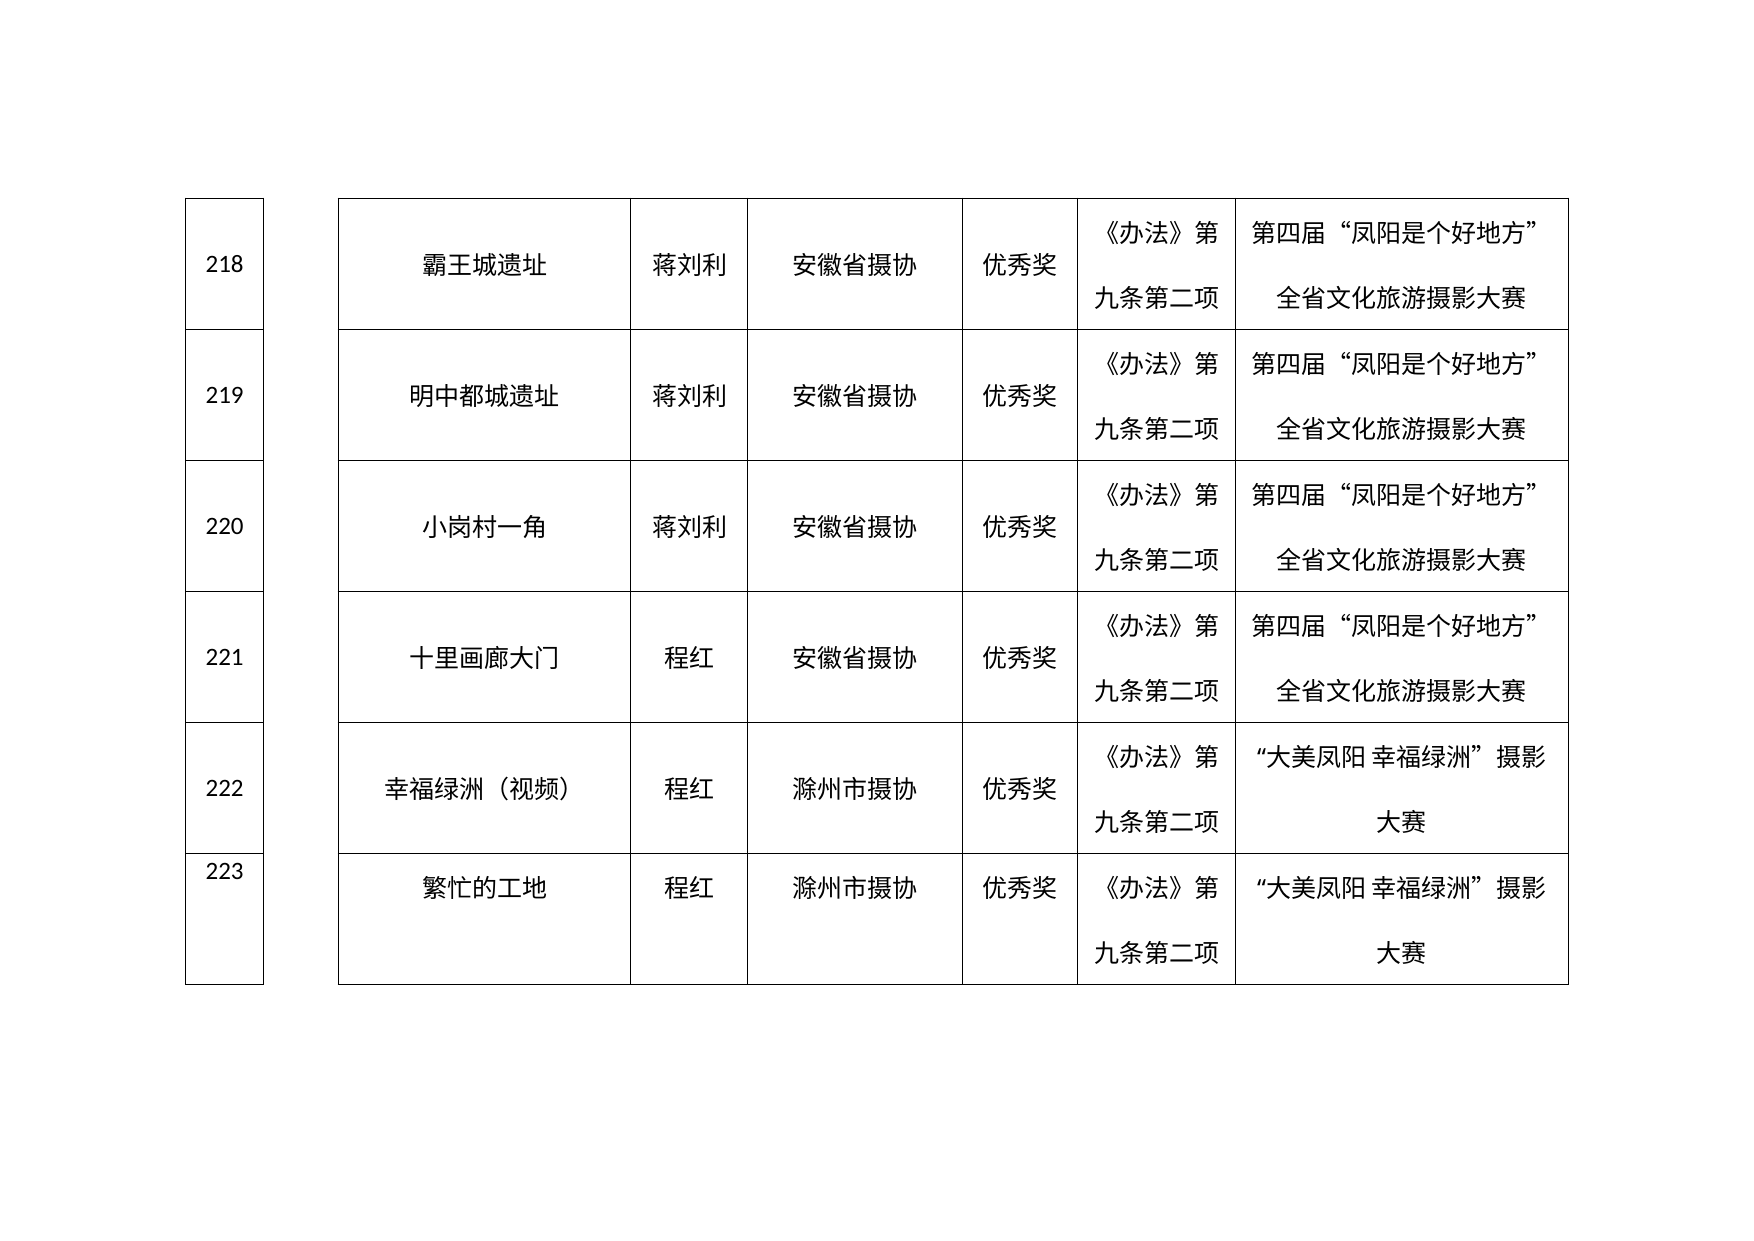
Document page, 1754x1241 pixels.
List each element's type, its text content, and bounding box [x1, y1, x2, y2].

table_cell 程红 [631, 854, 747, 984]
table_cell 优秀奖 [963, 592, 1077, 722]
table_cell 优秀奖 [963, 723, 1077, 853]
table_cell “大美凤阳 幸福绿洲”摄影大赛 [1236, 854, 1568, 984]
table_cell “大美凤阳 幸福绿洲”摄影大赛 [1236, 723, 1568, 853]
table_cell 蒋刘利 [631, 199, 747, 329]
table_cell 优秀奖 [963, 199, 1077, 329]
table_cell 优秀奖 [963, 330, 1077, 460]
table_cell 218 [186, 199, 263, 329]
table_cell 《办法》第九条第二项 [1078, 723, 1235, 853]
table_cell 程红 [631, 592, 747, 722]
table_cell 第四届“凤阳是个好地方”全省文化旅游摄影大赛 [1236, 461, 1568, 591]
table_cell 222 [186, 723, 263, 853]
table_cell 安徽省摄协 [748, 592, 962, 722]
table_cell 《办法》第九条第二项 [1078, 330, 1235, 460]
table_cell 第四届“凤阳是个好地方”全省文化旅游摄影大赛 [1236, 592, 1568, 722]
table_cell 219 [186, 330, 263, 460]
table_cell 223 [186, 854, 263, 984]
table_cell 滁州市摄协 [748, 723, 962, 853]
table_cell 霸王城遗址 [339, 199, 630, 329]
table_cell 优秀奖 [963, 854, 1077, 984]
table_cell 优秀奖 [963, 461, 1077, 591]
table_cell 安徽省摄协 [748, 199, 962, 329]
table_cell 《办法》第九条第二项 [1078, 854, 1235, 984]
table_cell 繁忙的工地 [339, 854, 630, 984]
table_cell 221 [186, 592, 263, 722]
table_cell 《办法》第九条第二项 [1078, 592, 1235, 722]
table_cell 小岗村一角 [339, 461, 630, 591]
table_cell 《办法》第九条第二项 [1078, 461, 1235, 591]
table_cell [1236, 199, 1568, 329]
table_cell 蒋刘利 [631, 461, 747, 591]
table_cell 220 [186, 461, 263, 591]
table_cell 安徽省摄协 [748, 330, 962, 460]
table_cell 蒋刘利 [631, 330, 747, 460]
table_cell 程红 [631, 723, 747, 853]
table_cell 幸福绿洲（视频） [339, 723, 630, 853]
table_cell 第四届“凤阳是个好地方”全省文化旅游摄影大赛 [1236, 330, 1568, 460]
table_cell 《办法》第九条第二项 [1078, 199, 1235, 329]
table_cell 明中都城遗址 [339, 330, 630, 460]
table_cell 安徽省摄协 [748, 461, 962, 591]
table_cell 滁州市摄协 [748, 854, 962, 984]
table_cell 十里画廊大门 [339, 592, 630, 722]
